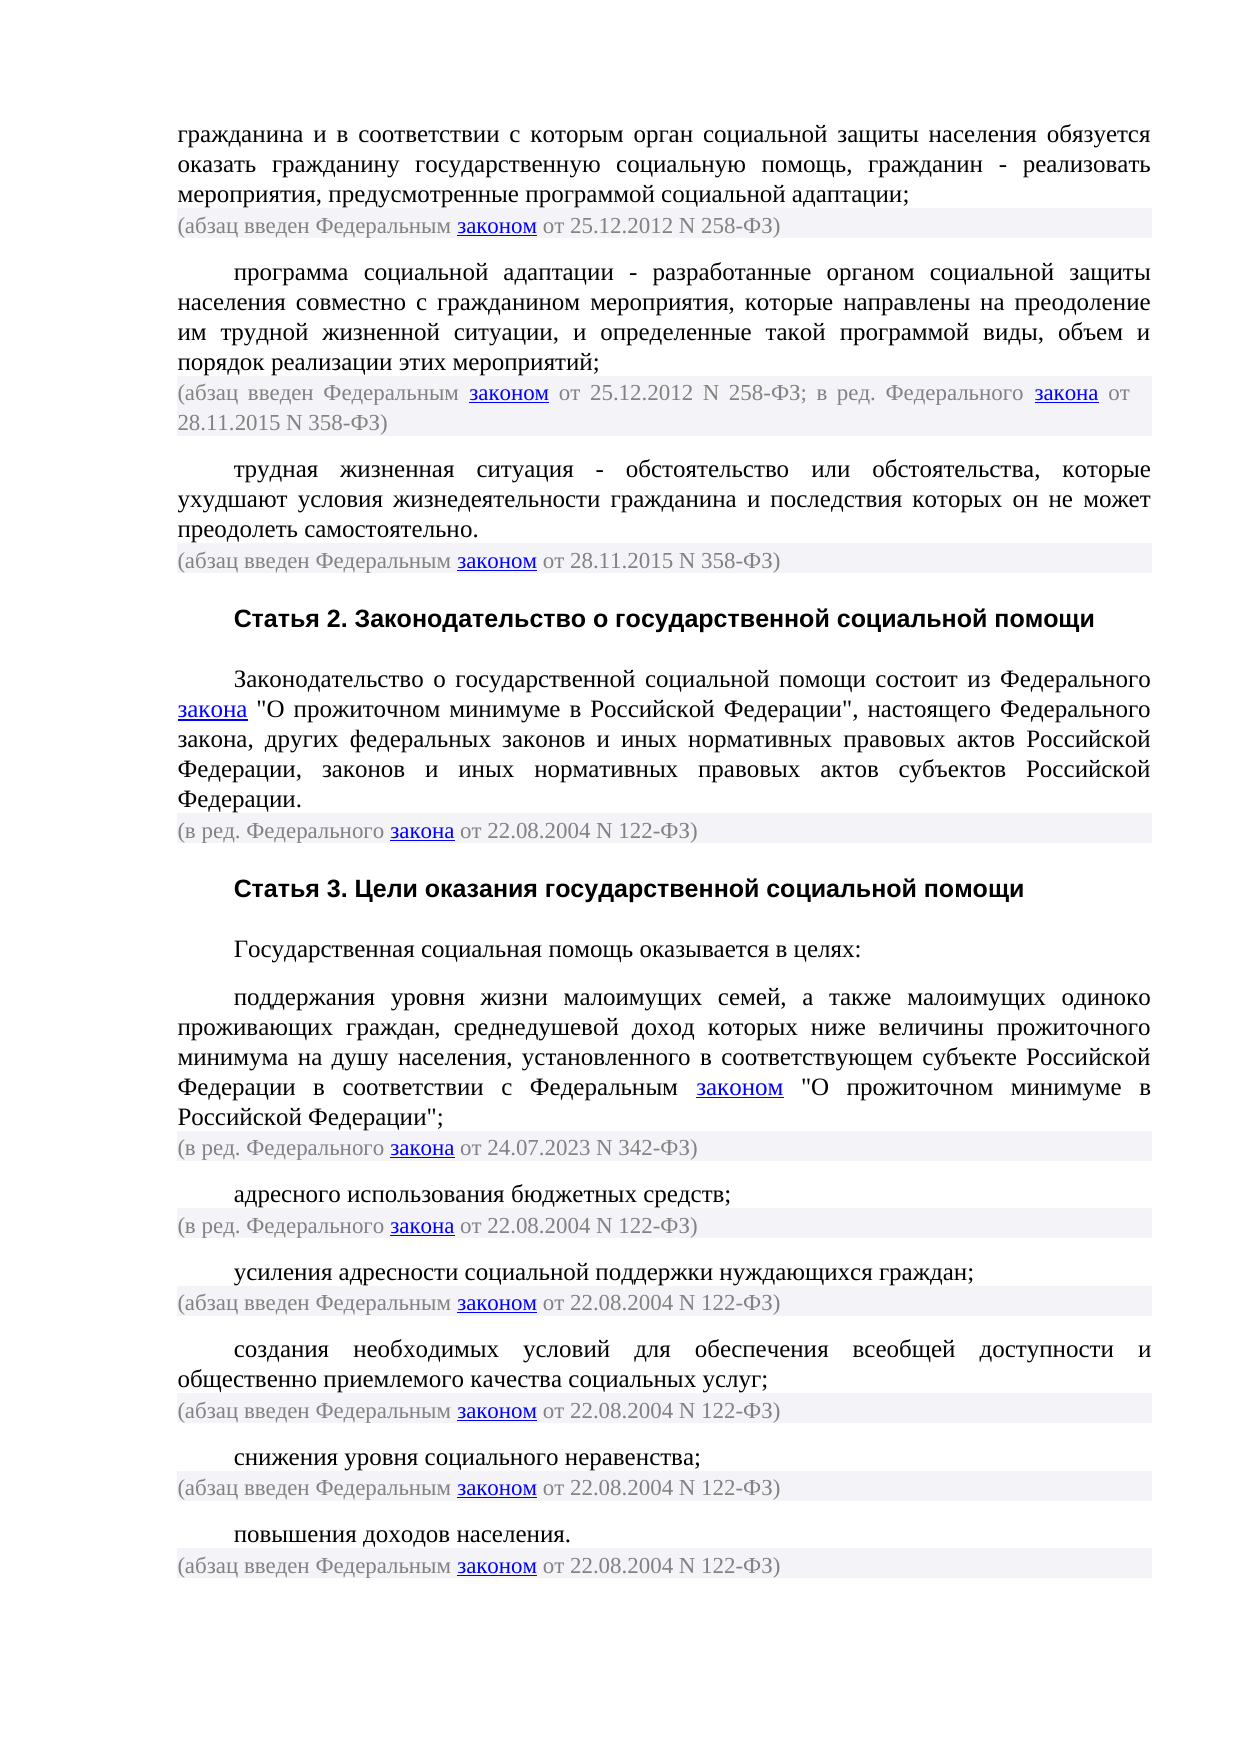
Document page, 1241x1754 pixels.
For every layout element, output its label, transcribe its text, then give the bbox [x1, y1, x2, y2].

text усиления адресности социальной поддержки нуждающихся граждан; [177, 1256, 1152, 1286]
table_header (абзац введен Федеральным законом от 28.11.2015 N 358-ФЗ) [177, 543, 1152, 573]
text Статья 2. Законодательство о государственной социальной помощи [177, 603, 1152, 633]
text программа социальной адаптации - разработанные органом социальной защиты населения совместно с гражданином мероприятия, которые направлены на преодоление им трудной жизненной ситуации, и определенные такой программой виды, объем и порядок реализации этих мероприятий; [177, 256, 1152, 376]
text повышения доходов населения. [177, 1518, 1152, 1548]
text трудная жизненная ситуация - обстоятельство или обстоятельства, которые ухудшают условия жизнедеятельности гражданина и последствия которых он не может преодолеть самостоятельно. [177, 453, 1152, 543]
table_header (в ред. Федерального закона от 22.08.2004 N 122-ФЗ) [177, 813, 1152, 843]
table_header (абзац введен Федеральным законом от 25.12.2012 N 258-ФЗ) [177, 208, 1152, 238]
table_header (абзац введен Федеральным законом от 22.08.2004 N 122-ФЗ) [177, 1471, 1152, 1501]
text Государственная социальная помощь оказывается в целях: [177, 933, 1152, 963]
table_header (абзац введен Федеральным законом от 25.12.2012 N 258-ФЗ; в ред. Федерального закона от 28.11.2015 N 358-ФЗ) [177, 376, 1152, 436]
text Законодательство о государственной социальной помощи состоит из Федерального закона "О прожиточном минимуме в Российской Федерации", настоящего Федерального закона, других федеральных законов и иных нормативных правовых актов Российской Федерации, законов и иных нормативных правовых актов субъектов Российской Федерации. [177, 663, 1152, 813]
text Статья 3. Цели оказания государственной социальной помощи [177, 873, 1152, 903]
text поддержания уровня жизни малоимущих семей, а также малоимущих одиноко проживающих граждан, среднедушевой доход которых ниже величины прожиточного минимума на душу населения, установленного в соответствующем субъекте Российской Федерации в соответствии с Федеральным законом "О прожиточном минимуме в Российской Федерации"; [177, 981, 1152, 1131]
table_header (в ред. Федерального закона от 22.08.2004 N 122-ФЗ) [177, 1208, 1152, 1238]
text создания необходимых условий для обеспечения всеобщей доступности и общественно приемлемого качества социальных услуг; [177, 1333, 1152, 1393]
table_header (в ред. Федерального закона от 24.07.2023 N 342-ФЗ) [177, 1131, 1152, 1161]
text адресного использования бюджетных средств; [177, 1178, 1152, 1208]
table_header (абзац введен Федеральным законом от 22.08.2004 N 122-ФЗ) [177, 1286, 1152, 1316]
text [177, 118, 1152, 208]
text снижения уровня социального неравенства; [177, 1441, 1152, 1471]
table_header (абзац введен Федеральным законом от 22.08.2004 N 122-ФЗ) [177, 1548, 1152, 1578]
table_header (абзац введен Федеральным законом от 22.08.2004 N 122-ФЗ) [177, 1393, 1152, 1423]
